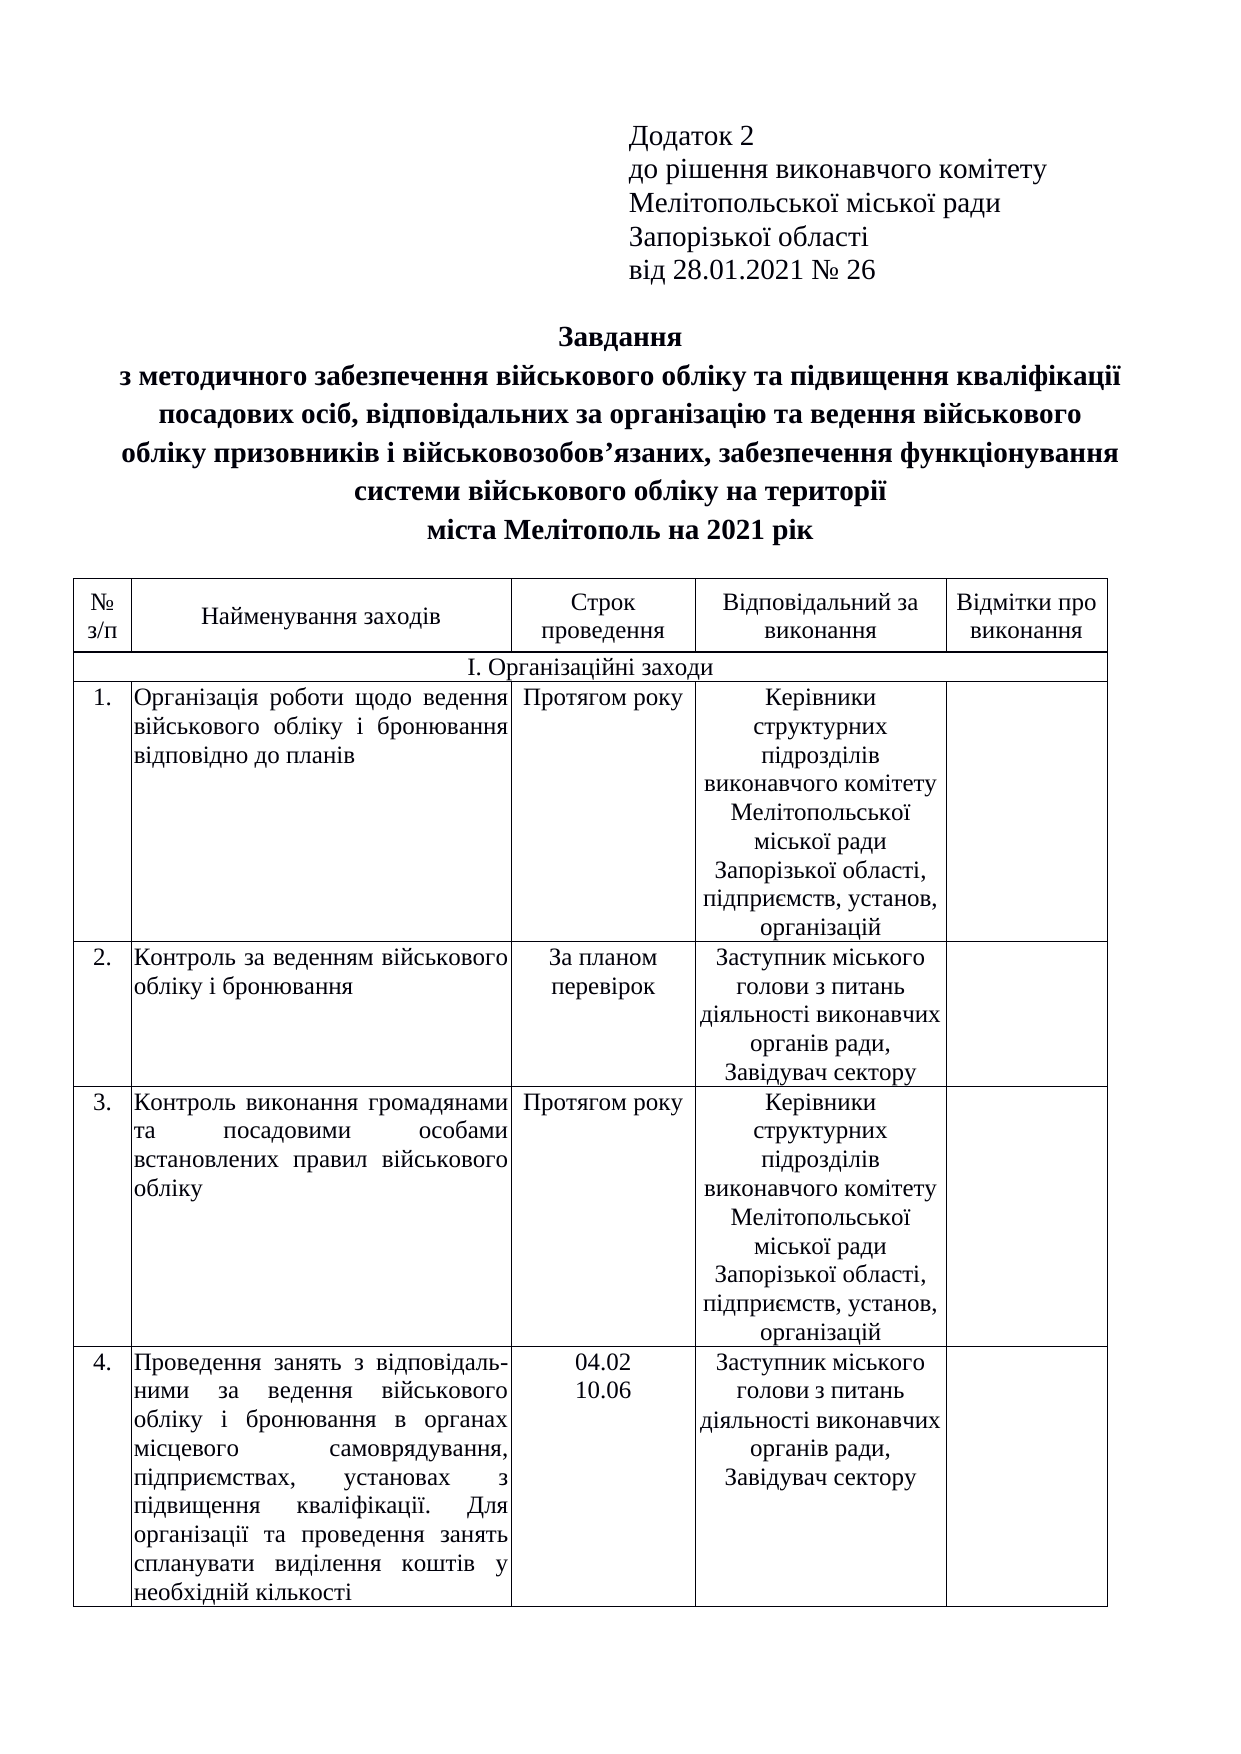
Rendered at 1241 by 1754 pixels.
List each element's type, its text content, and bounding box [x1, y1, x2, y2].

text Додаток 2 [133, 118, 1122, 152]
table_cell Контроль за веденням військового обліку і бронювання [132, 942, 511, 1086]
text Запорізької області [133, 219, 1122, 252]
table_cell Організація роботи щодо ведення військового обліку і бронювання відповідно до планів [132, 682, 511, 941]
table_cell Заступник міського голови з питань діяльності виконавчих органів ради, Завідувач сектору [696, 942, 946, 1086]
table_header Найменування заходів [132, 579, 511, 651]
table_cell [947, 682, 1107, 941]
table_cell І. Організаційні заходи [74, 653, 1107, 681]
table_cell [947, 1087, 1107, 1346]
table_header Строк проведення [512, 579, 695, 651]
table_cell 2. [74, 942, 131, 1086]
table_cell Контроль виконання громадянами та посадовими особами встановлених правил військового обліку [132, 1087, 511, 1346]
table_cell Заступник міського голови з питань діяльності виконавчих органів ради, Завідувач сектору [696, 1347, 946, 1606]
table_cell 1. [74, 682, 131, 941]
table_cell Керівники структурних підрозділів виконавчого комітету Мелітопольської міської ради Запорізької області, підприємств, установ, організацій [696, 682, 946, 941]
table_cell 04.02 10.06 [512, 1347, 695, 1606]
table_cell [947, 1347, 1107, 1606]
text Завдання [118, 319, 1122, 353]
table_cell 3. [74, 1087, 131, 1346]
table_cell [947, 942, 1107, 1086]
text з методичного забезпечення військового обліку та підвищення кваліфікації посадових осіб, відповідальних за організацію та ведення військового обліку призовників і військовозобов’язаних, забезпечення функціонування системи військового обліку на території [118, 358, 1122, 507]
table_cell Керівники структурних підрозділів виконавчого комітету Мелітопольської міської ради Запорізької області, підприємств, установ, організацій [696, 1087, 946, 1346]
table_cell Протягом року [512, 682, 695, 941]
table_header № з/п [74, 579, 131, 651]
table_cell Проведення занять з відповідальними за ведення військового обліку і бронювання в органах місцевого самоврядування, підприємствах, установах з підвищення кваліфікації. Для організації та проведення занять спланувати виділення коштів у необхідній кількості [132, 1347, 511, 1606]
table_cell 4. [74, 1347, 131, 1606]
text міста Мелітополь на 2021 рік [118, 512, 1122, 546]
table_header Відмітки про виконання [947, 579, 1107, 651]
table_header Відповідальний за виконання [696, 579, 946, 651]
text від 28.01.2021 № 26 [133, 252, 1122, 286]
table_cell Протягом року [512, 1087, 695, 1346]
text до рішення виконавчого комітету [133, 152, 1122, 185]
table_cell За планом перевірок [512, 942, 695, 1086]
text Мелітопольської міської ради [133, 185, 1122, 219]
